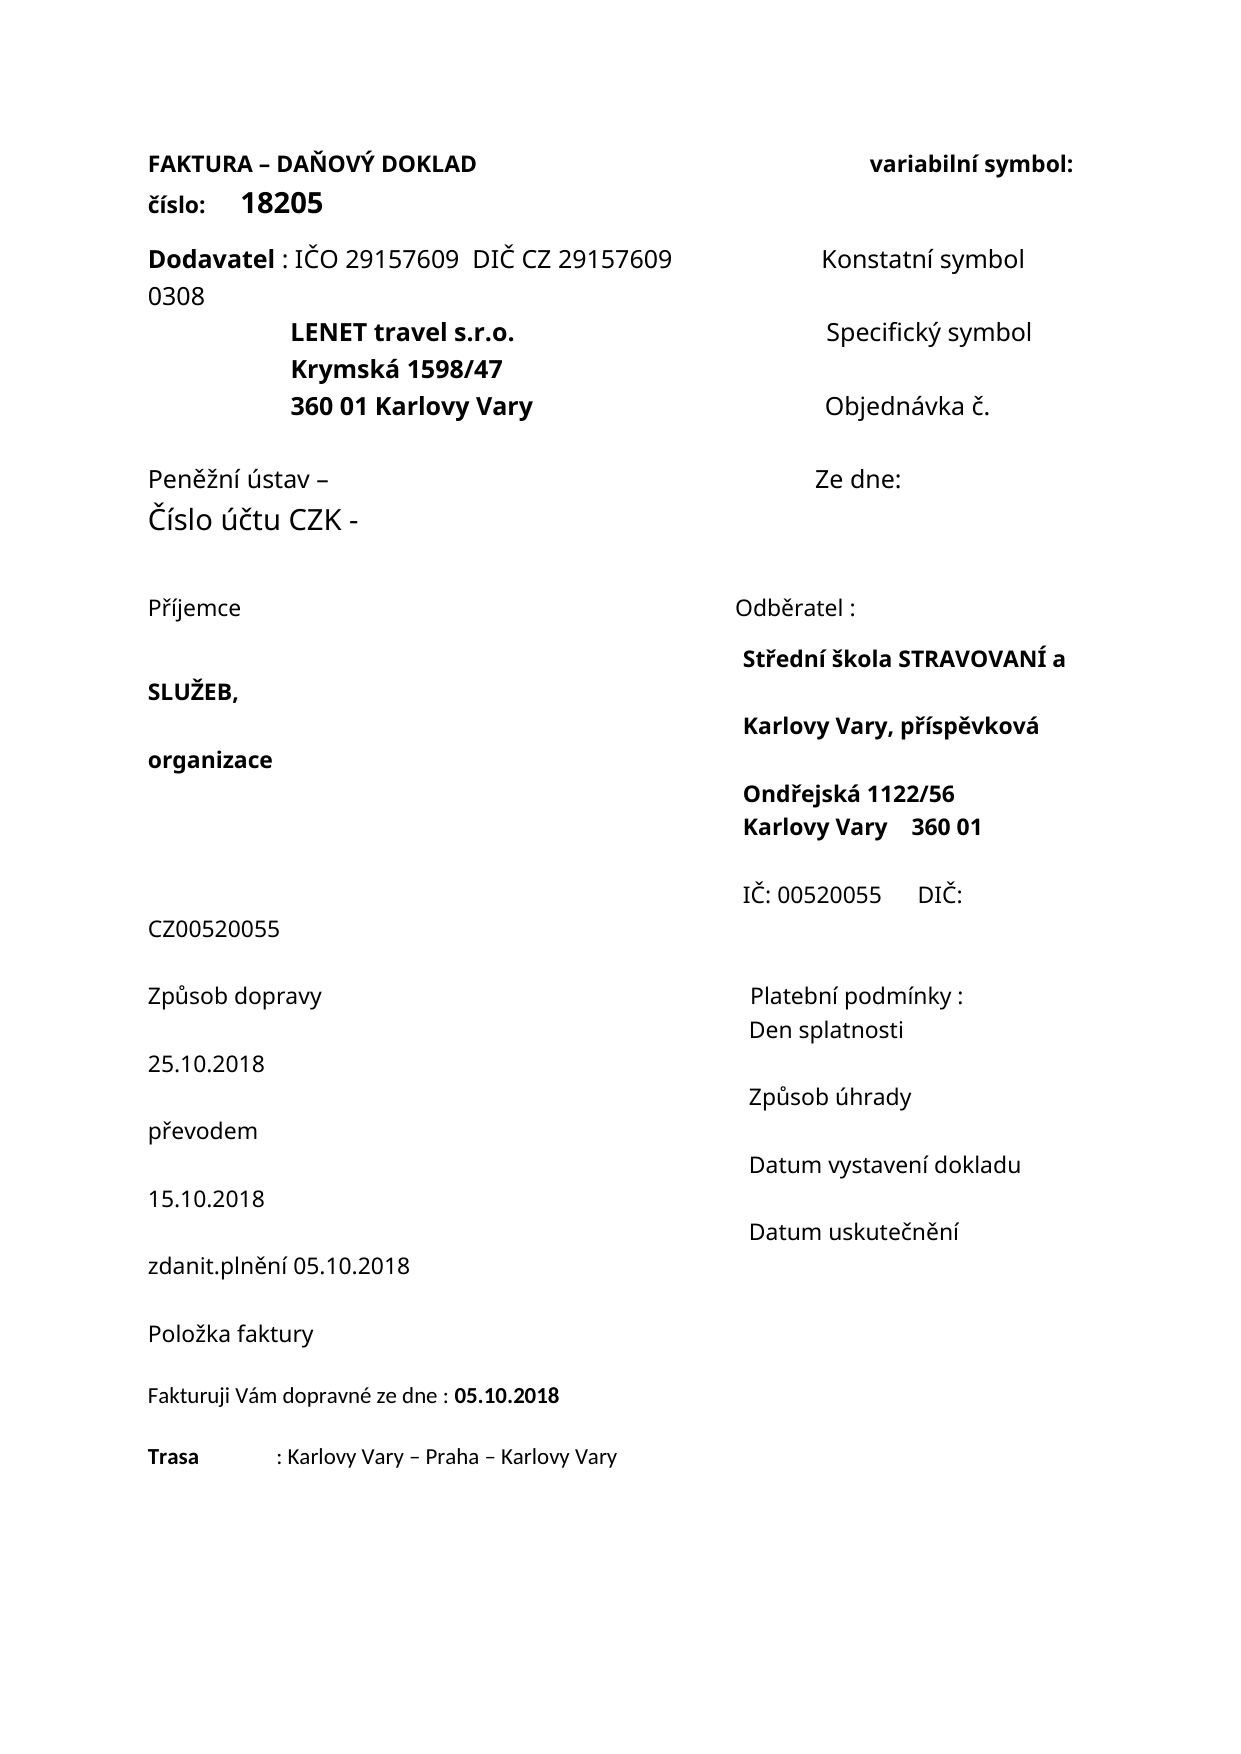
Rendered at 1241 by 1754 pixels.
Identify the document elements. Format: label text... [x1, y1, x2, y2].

text Den splatnosti 25.10.2018 [148, 1014, 1093, 1079]
text LENET travel s.r.o. Specifický symbol [148, 315, 1093, 349]
text Trasa : Karlovy Vary – Praha – Karlovy Vary [148, 1442, 1093, 1470]
text FAKTURA – DAŇOVÝ DOKLAD variabilní symbol: číslo: 18205 [148, 148, 1093, 222]
text Položka faktury [148, 1317, 1093, 1349]
text Peněžní ústav – Ze dne: [148, 462, 1093, 496]
text Dodavatel : IČO 29157609 DIČ CZ 29157609 Konstatní symbol 0308 [148, 241, 1093, 312]
text Karlovy Vary, příspěvková organizace [148, 710, 1093, 775]
text Ondřejská 1122/56 [148, 777, 1093, 809]
text Datum vystavení dokladu 15.10.2018 [148, 1149, 1093, 1214]
text Příjemce Odběratel : [148, 592, 1093, 623]
text Fakturuji Vám dopravné ze dne : 05.10.2018 [148, 1381, 1093, 1409]
text Karlovy Vary 360 01 [148, 811, 1093, 842]
text Střední škola STRAVOVANÍ a SLUŽEB, [148, 642, 1093, 707]
text IČ: 00520055 DIČ: CZ00520055 [148, 879, 1093, 944]
text Způsob úhrady převodem [148, 1081, 1093, 1146]
text Datum uskutečnění zdanit.plnění 05.10.2018 [148, 1216, 1093, 1281]
text Způsob dopravy Platební podmínky : [148, 980, 1093, 1011]
text Krymská 1598/47 [148, 352, 1093, 386]
text 360 01 Karlovy Vary Objednávka č. [148, 388, 1093, 423]
text Číslo účtu CZK - [148, 499, 1093, 538]
